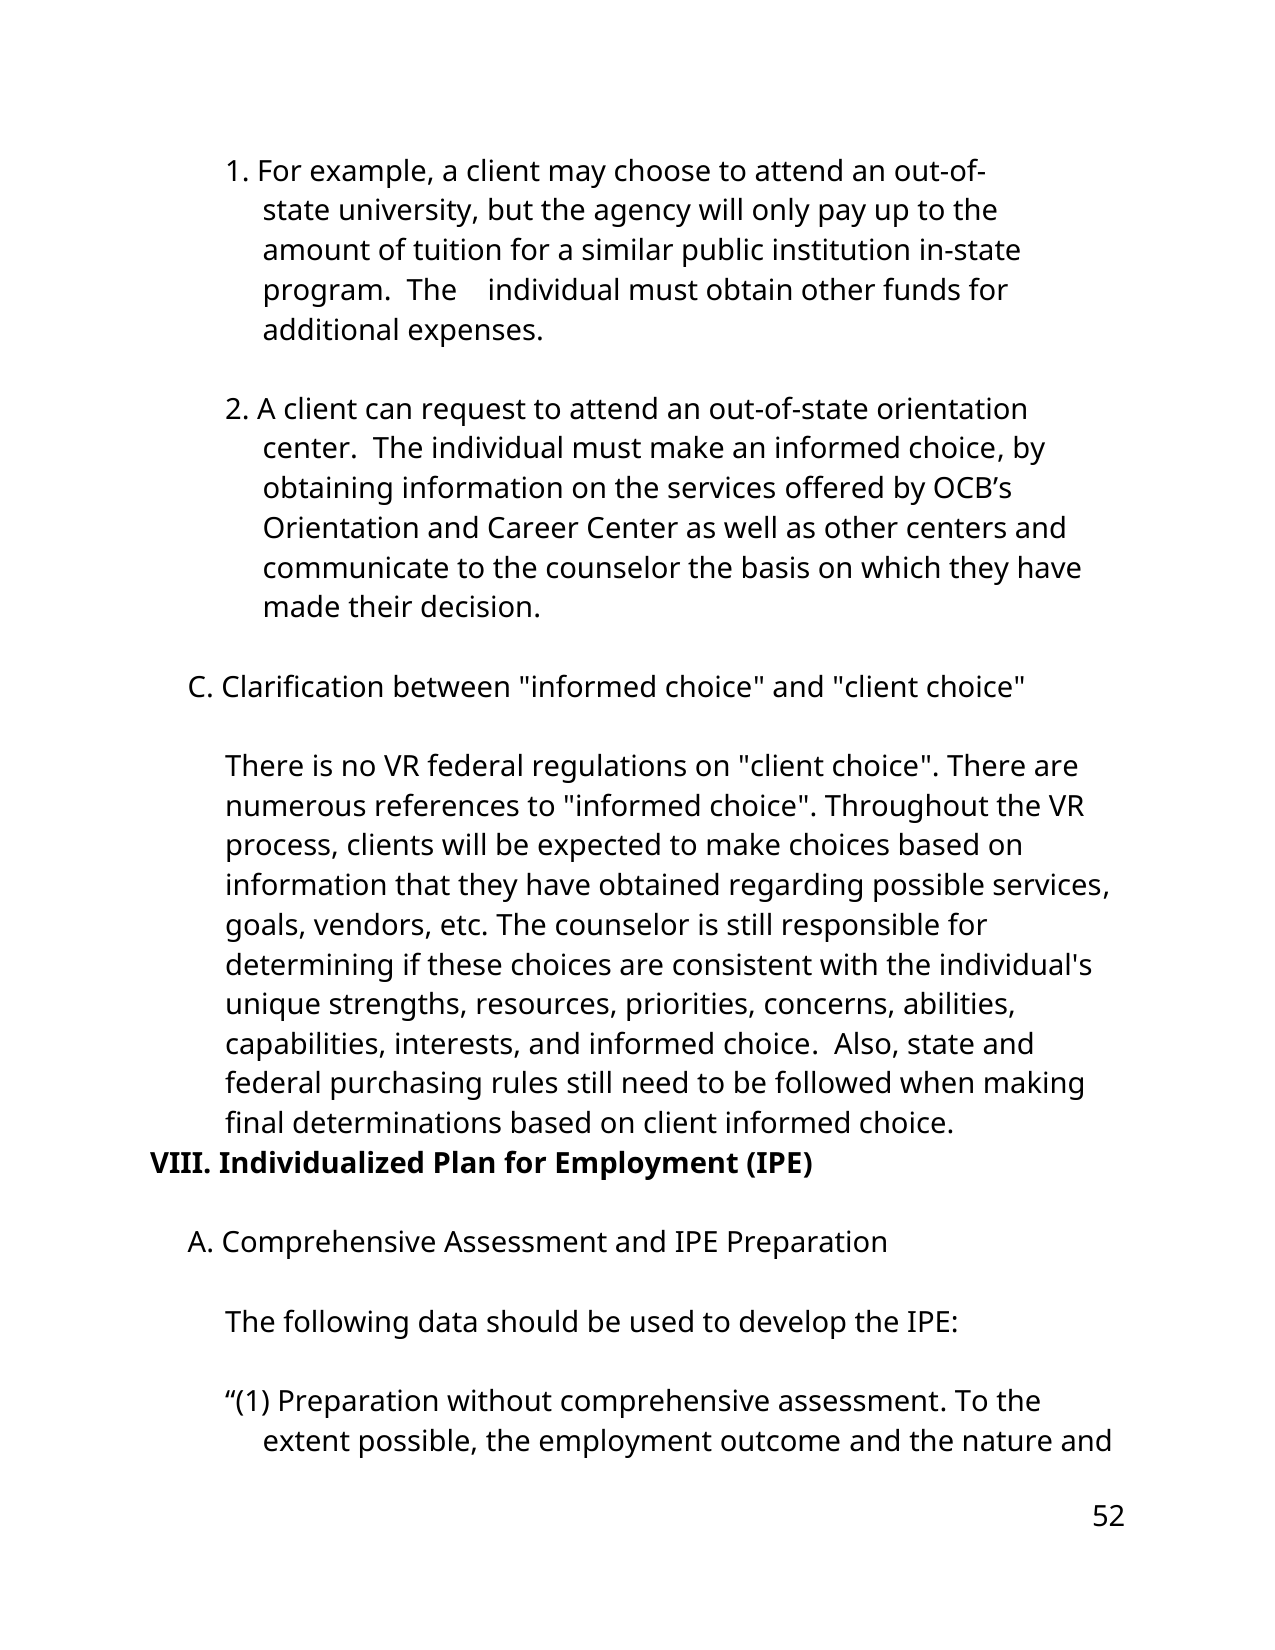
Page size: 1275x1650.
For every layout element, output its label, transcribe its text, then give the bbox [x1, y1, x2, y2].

text C. Clarification between "informed choice" and "client choice" [150, 666, 1125, 706]
text VIII. Individualized Plan for Employment (IPE) [150, 1142, 1125, 1182]
text There is no VR federal regulations on "client choice". There are numerous references to "informed choice". Throughout the VR process, clients will be expected to make choices based on information that they have obtained regarding possible services, goals, vendors, etc. The counselor is still responsible for determining if these choices are consistent with the individual's unique strengths, resources, priorities, concerns, abilities, capabilities, interests, and informed choice. Also, state and federal purchasing rules still need to be followed when making final determinations based on client informed choice. [225, 745, 1125, 1142]
text 1. For example, a client may choose to attend an out-of- state university, but the agency will only pay up to the amount of tuition for a similar public institution in-state program. The individual must obtain other funds for additional expenses. [150, 150, 1125, 348]
text A. Comprehensive Assessment and IPE Preparation [187, 1222, 1125, 1261]
text The following data should be used to develop the IPE: [225, 1301, 1125, 1341]
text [225, 1380, 1125, 1460]
text 2. A client can request to attend an out-of-state orientation center. The individual must make an informed choice, by obtaining information on the services offered by OCB’s Orientation and Career Center as well as other centers and communicate to the counselor the basis on which they have made their decision. [225, 388, 1125, 626]
